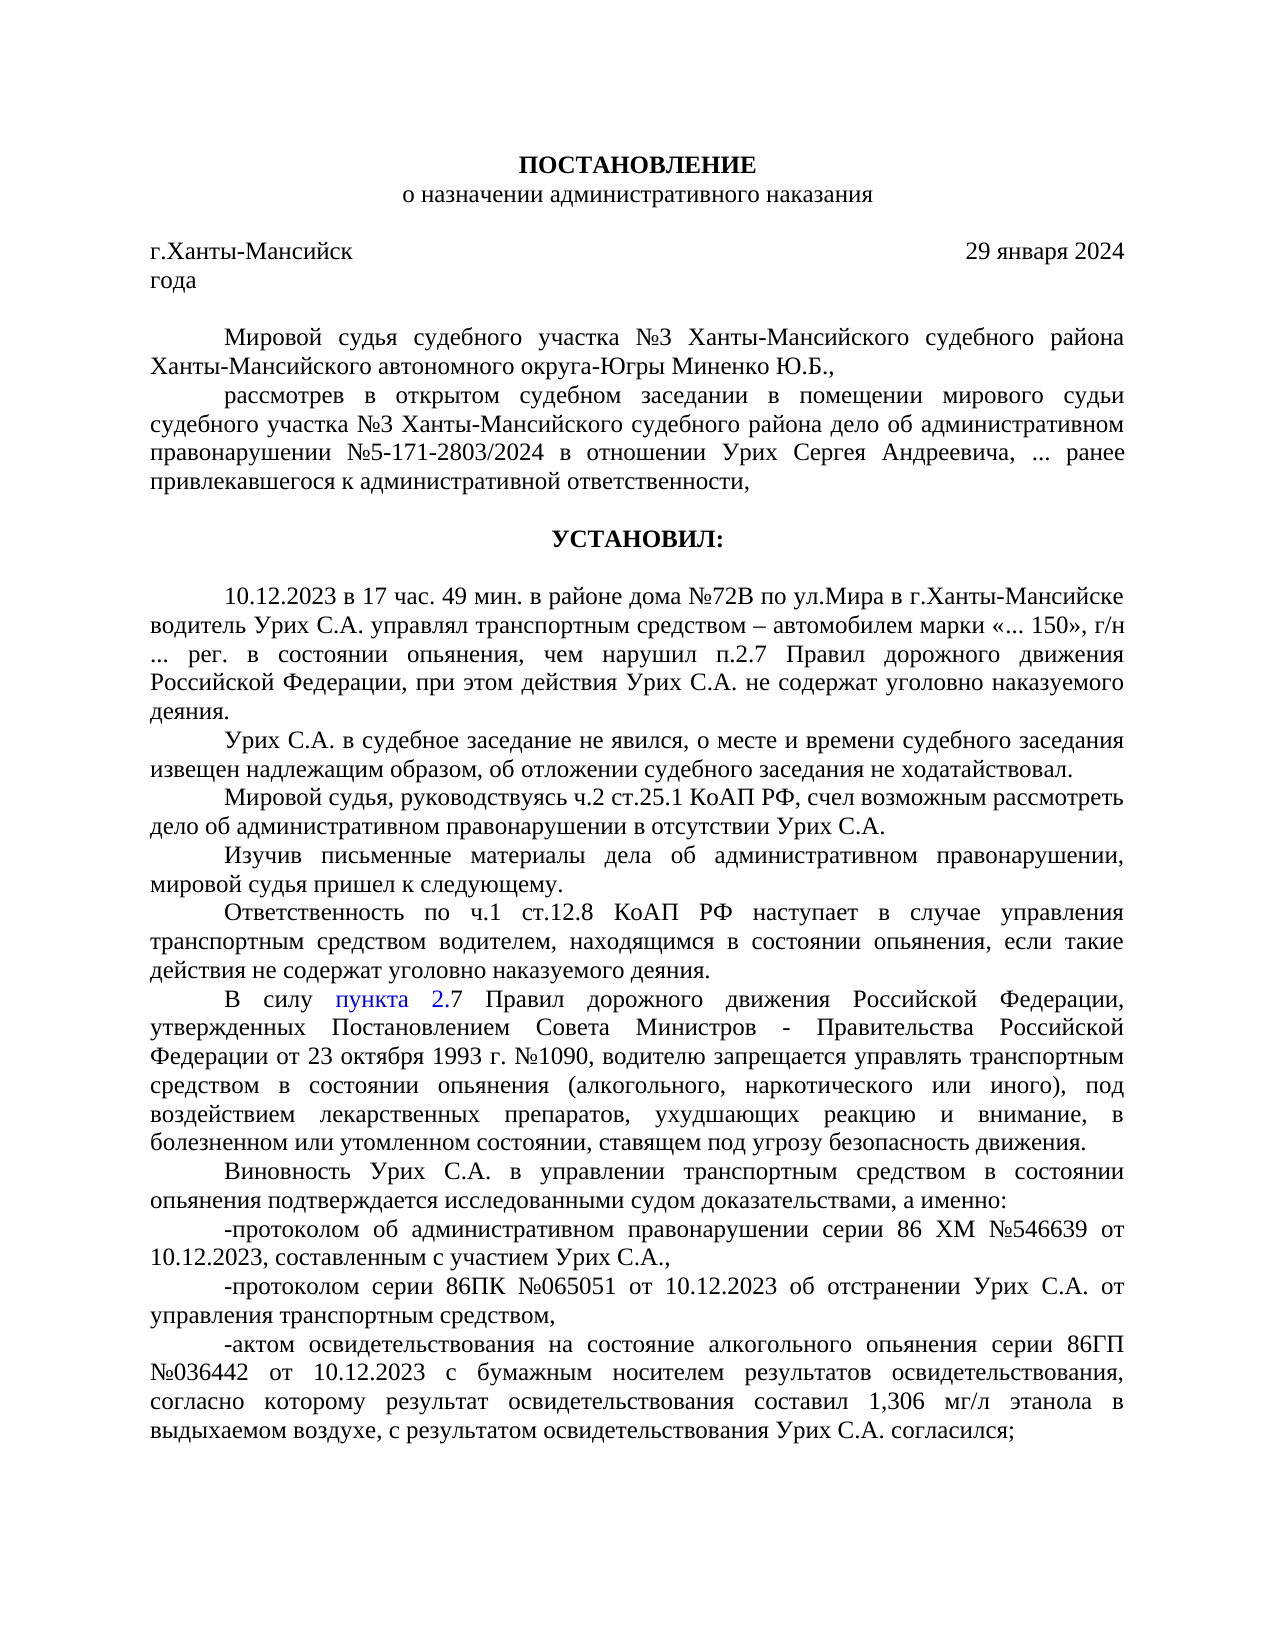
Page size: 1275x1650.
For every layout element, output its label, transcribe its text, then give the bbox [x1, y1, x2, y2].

text -актом освидетельствования на состояние алкогольного опьянения серии 86ГП №036442 от 10.12.2023 с бумажным носителем результатов освидетельствования, согласно которому результат освидетельствования составил 1,306 мг/л этанола в выдыхаемом воздухе, с результатом освидетельствования Урих С.А. согласился; [150, 1329, 1125, 1444]
text -протоколом об административном правонарушении серии 86 ХМ №546639 от 10.12.2023, составленным с участием Урих С.А., [150, 1214, 1125, 1271]
text 10.12.2023 в 17 час. 49 мин. в районе дома №72В по ул.Мира в г.Ханты-Мансийске водитель Урих С.А. управлял транспортным средством – автомобилем марки «... 150», г/н ... рег. в состоянии опьянения, чем нарушил п.2.7 Правил дорожного движения Российской Федерации, при этом действия Урих С.А. не содержат уголовно наказуемого деяния. [150, 581, 1125, 725]
text Изучив письменные материалы дела об административном правонарушении, мировой судья пришел к следующему. [150, 840, 1125, 897]
text Виновность Урих С.А. в управлении транспортным средством в состоянии опьянения подтверждается исследованными судом доказательствами, а именно: [150, 1156, 1125, 1214]
text Мировой судья, руководствуясь ч.2 ст.25.1 КоАП РФ, счел возможным рассмотреть дело об административном правонарушении в отсутствии Урих С.А. [150, 782, 1125, 840]
text ПОСТАНОВЛЕНИЕ [150, 150, 1125, 179]
text В силу пункта 2.7 Правил дорожного движения Российской Федерации, утвержденных Постановлением Совета Министров - Правительства Российской Федерации от 23 октября 1993 г. №1090, водителю запрещается управлять транспортным средством в состоянии опьянения (алкогольного, наркотического или иного), под воздействием лекарственных препаратов, ухудшающих реакцию и внимание, в болезненном или утомленном состоянии, ставящем под угрозу безопасность движения. [150, 984, 1125, 1156]
text УСТАНОВИЛ: [150, 524, 1125, 552]
text Мировой судья судебного участка №3 Ханты-Мансийского судебного района Ханты-Мансийского автономного округа-Югры Миненко Ю.Б., [150, 322, 1125, 380]
text г.Ханты-Мансийск 29 января 2024 года [150, 236, 1125, 294]
text Ответственность по ч.1 ст.12.8 КоАП РФ наступает в случае управления транспортным средством водителем, находящимся в состоянии опьянения, если такие действия не содержат уголовно наказуемого деяния. [150, 897, 1125, 984]
text рассмотрев в открытом судебном заседании в помещении мирового судьи судебного участка №3 Ханты-Мансийского судебного района дело об административном правонарушении №5-171-2803/2024 в отношении Урих Сергея Андреевича, ... ранее привлекавшегося к административной ответственности, [150, 380, 1125, 495]
text о назначении административного наказания [150, 179, 1125, 207]
text -протоколом серии 86ПК №065051 от 10.12.2023 об отстранении Урих С.А. от управления транспортным средством, [150, 1271, 1125, 1329]
text Урих С.А. в судебное заседание не явился, о месте и времени судебного заседания извещен надлежащим образом, об отложении судебного заседания не ходатайствовал. [150, 725, 1125, 782]
